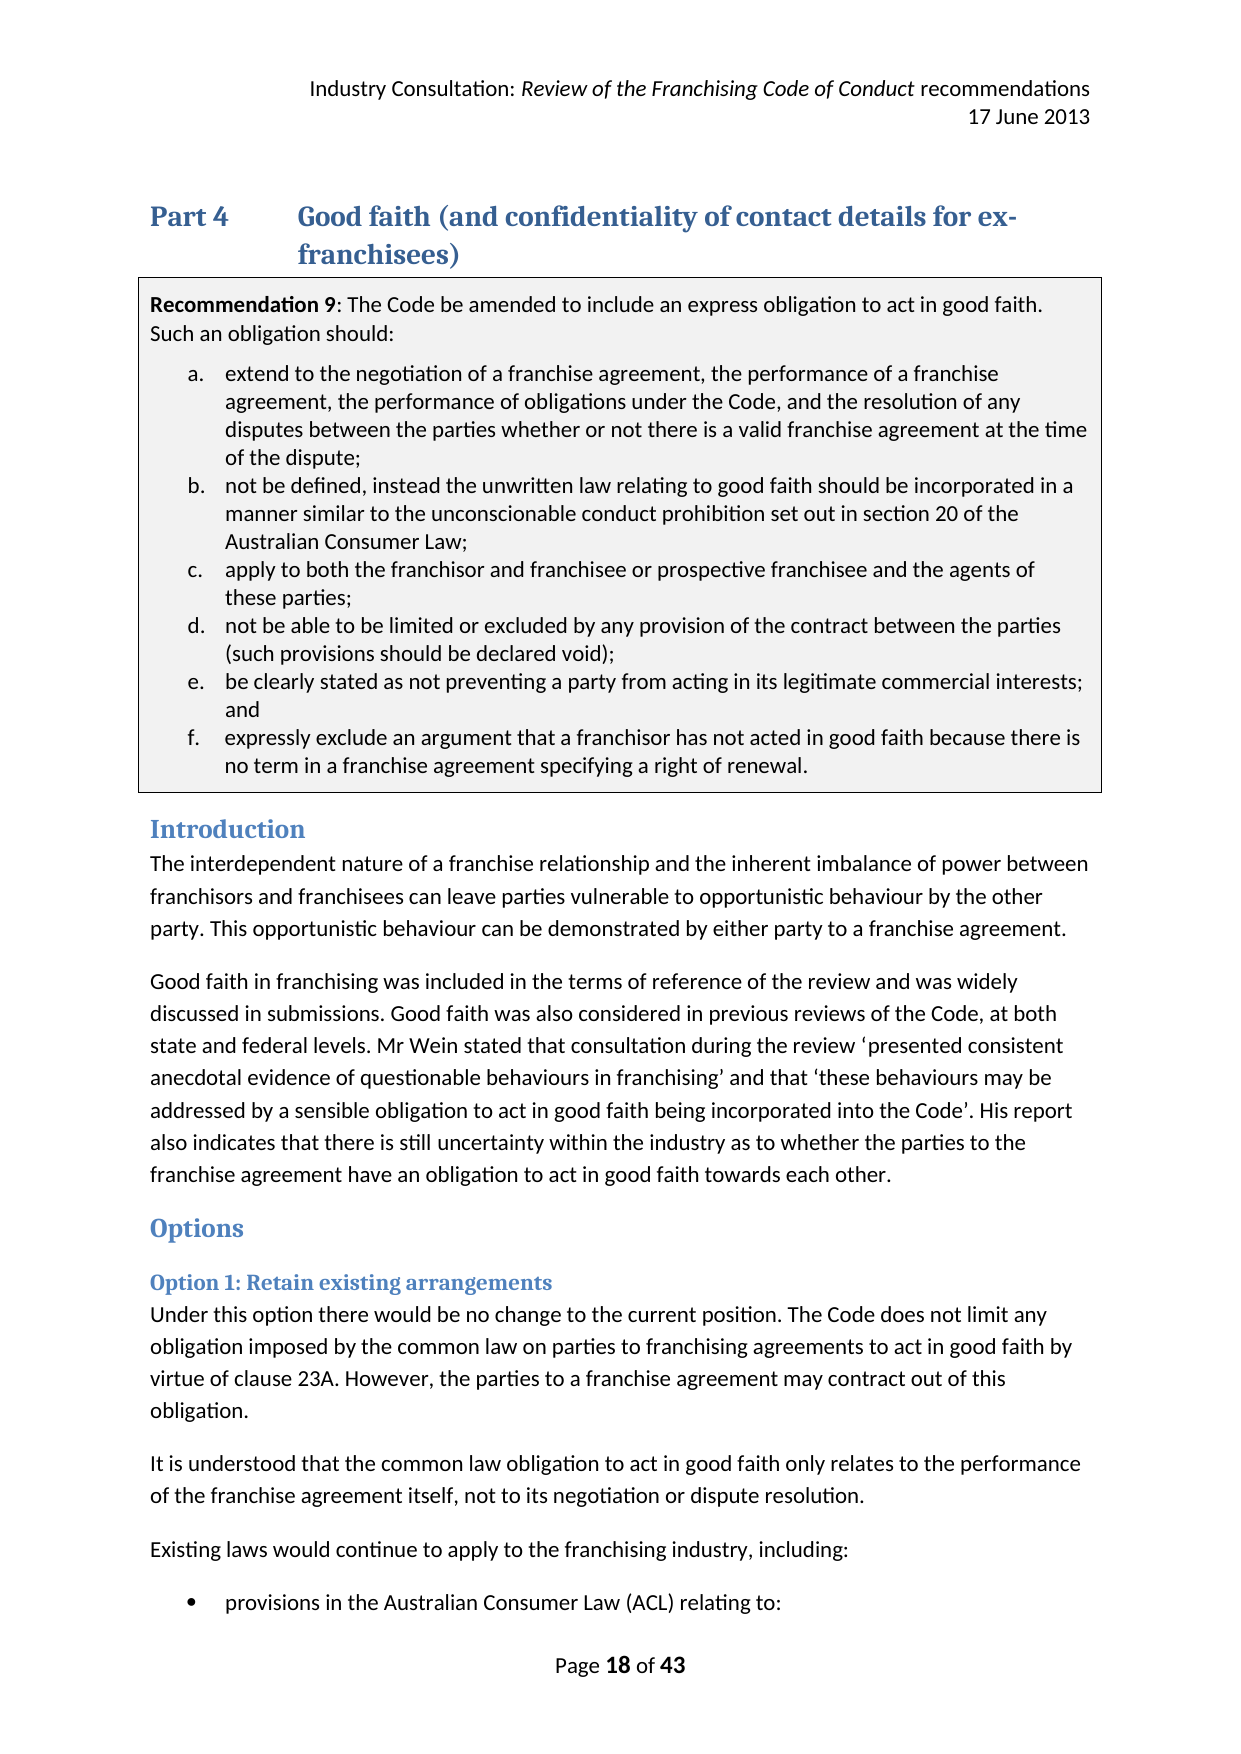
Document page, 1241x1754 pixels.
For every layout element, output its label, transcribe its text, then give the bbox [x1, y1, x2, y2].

list provisions in the Australian Consumer Law (ACL) relating to: [187, 1588, 1090, 1616]
table_header Recommendation 9: The Code be amended to include an express obligation to act in good faith. Such an obligation should: extend to the negotiation of a franchise agreement, the performance of a franchise agreement, the performance of obligations under the Code, and the resolution of any disputes between the parties whether or not there is a valid franchise agreement at the time of the dispute; not be defined, instead the unwritten law relating to good faith should be incorporated in a manner similar to the unconscionable conduct prohibition set out in section 20 of the Australian Consumer Law; apply to both the franchisor and franchisee or prospective franchisee and the agents of these parties; not be able to be limited or excluded by any provision of the contract between the parties (such provisions should be declared void); be clearly stated as not preventing a party from acting in its legitimate commercial interests; and expressly exclude an argument that a franchisor has not acted in good faith because there is no term in a franchise agreement specifying a right of renewal. [139, 278, 1101, 792]
text Existing laws would continue to apply to the franchising industry, including: [150, 1535, 1090, 1563]
text Good faith in franchising was included in the terms of reference of the review and was widely discussed in submissions. Good faith was also considered in previous reviews of the Code, at both state and federal levels. Mr Wein stated that consultation during the review ‘presented consistent anecdotal evidence of questionable behaviours in franchising’ and that ‘these behaviours may be addressed by a sensible obligation to act in good faith being incorporated into the Code’. His report also indicates that there is still uncertainty within the industry as to whether the parties to the franchise agreement have an obligation to act in good faith towards each other. [150, 967, 1090, 1188]
text Under this option there would be no change to the current position. The Code does not limit any obligation imposed by the common law on parties to franchising agreements to act in good faith by virtue of clause 23A. However, the parties to a franchise agreement may contract out of this obligation. [150, 1300, 1090, 1424]
subtitle Options [150, 1213, 1090, 1244]
subtitle Introduction [150, 814, 1090, 845]
text It is understood that the common law obligation to act in good faith only relates to the performance of the franchise agreement itself, not to its negotiation or dispute resolution. [150, 1449, 1090, 1510]
text The interdependent nature of a franchise relationship and the inherent imbalance of power between franchisors and franchisees can leave parties vulnerable to opportunistic behaviour by the other party. This opportunistic behaviour can be demonstrated by either party to a franchise agreement. [150, 849, 1090, 942]
subtitle Part 4 Good faith (and confidentiality of contact details for ex-franchisees) [150, 200, 1090, 272]
subtitle Option 1: Retain existing arrangements [150, 1270, 1090, 1296]
